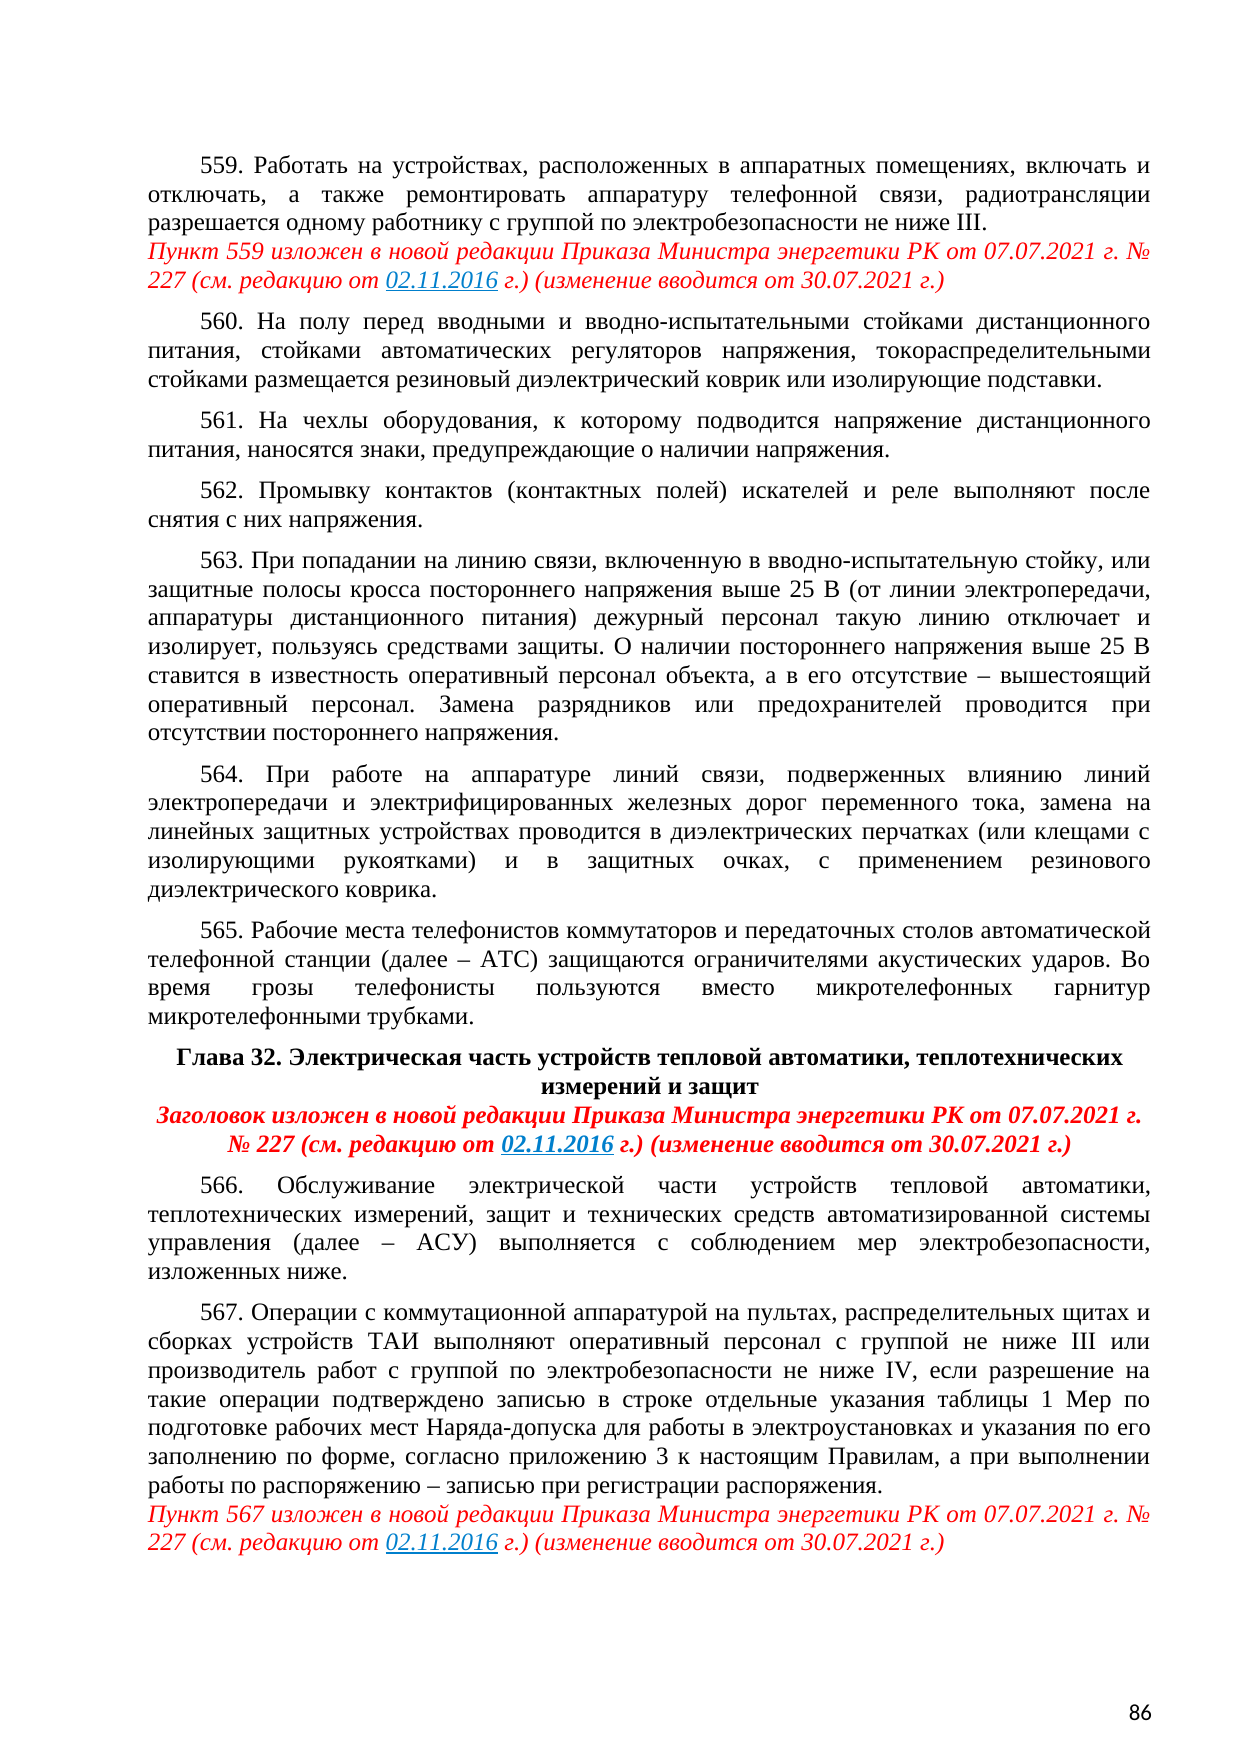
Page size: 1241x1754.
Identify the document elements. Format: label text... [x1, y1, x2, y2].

text 567. Операции с коммутационной аппаратурой на пультах, распределительных щитах и сборках устройств ТАИ выполняют оперативный персонал с группой не ниже III или производитель работ с группой по электробезопасности не ниже IV, если разрешение на такие операции подтверждено записью в строке отдельные указания таблицы 1 Мер по подготовке рабочих мест Наряда-допуска для работы в электроустановках и указания по его заполнению по форме, согласно приложению 3 к настоящим Правилам, а при выполнении работы по распоряжению – записью при регистрации распоряжения. [148, 1297, 1152, 1499]
text Глава 32. Электрическая часть устройств тепловой автоматики, теплотехнических измерений и защит [148, 1042, 1152, 1100]
text Заголовок изложен в новой редакции Приказа Министра энергетики РК от 07.07.2021 г. № 227 (см. редакцию от 02.11.2016 г.) (изменение вводится от 30.07.2021 г.) [148, 1100, 1152, 1157]
text 565. Рабочие места телефонистов коммутаторов и передаточных столов автоматической телефонной станции (далее – АТС) защищаются ограничителями акустических ударов. Во время грозы телефонисты пользуются вместо микротелефонных гарнитур микротелефонными трубками. [148, 915, 1152, 1030]
text 566. Обслуживание электрической части устройств тепловой автоматики, теплотехнических измерений, защит и технических средств автоматизированной системы управления (далее – АСУ) выполняется с соблюдением мер электробезопасности, изложенных ниже. [148, 1170, 1152, 1285]
text 560. На полу перед вводными и вводно-испытательными стойками дистанционного питания, стойками автоматических регуляторов напряжения, токораспределительными стойками размещается резиновый диэлектрический коврик или изолирующие подставки. [148, 306, 1152, 392]
text 559. Работать на устройствах, расположенных в аппаратных помещениях, включать и отключать, а также ремонтировать аппаратуру телефонной связи, радиотрансляции разрешается одному работнику с группой по электробезопасности не ниже III. [148, 150, 1152, 236]
text 561. На чехлы оборудования, к которому подводится напряжение дистанционного питания, наносятся знаки, предупреждающие о наличии напряжения. [148, 405, 1152, 462]
text 562. Промывку контактов (контактных полей) искателей и реле выполняют после снятия с них напряжения. [148, 475, 1152, 532]
text Пункт 559 изложен в новой редакции Приказа Министра энергетики РК от 07.07.2021 г. № 227 (см. редакцию от 02.11.2016 г.) (изменение вводится от 30.07.2021 г.) [148, 236, 1152, 294]
text 563. При попадании на линию связи, включенную в вводно-испытательную стойку, или защитные полосы кросса постороннего напряжения выше 25 В (от линии электропередачи, аппаратуры дистанционного питания) дежурный персонал такую линию отключает и изолирует, пользуясь средствами защиты. О наличии постороннего напряжения выше 25 В ставится в известность оперативный персонал объекта, а в его отсутствие – вышестоящий оперативный персонал. Замена разрядников или предохранителей проводится при отсутствии постороннего напряжения. [148, 545, 1152, 746]
text Пункт 567 изложен в новой редакции Приказа Министра энергетики РК от 07.07.2021 г. № 227 (см. редакцию от 02.11.2016 г.) (изменение вводится от 30.07.2021 г.) [148, 1499, 1152, 1556]
text 564. При работе на аппаратуре линий связи, подверженных влиянию линий электропередачи и электрифицированных железных дорог переменного тока, замена на линейных защитных устройствах проводится в диэлектрических перчатках (или клещами с изолирующими рукоятками) и в защитных очках, с применением резинового диэлектрического коврика. [148, 759, 1152, 902]
